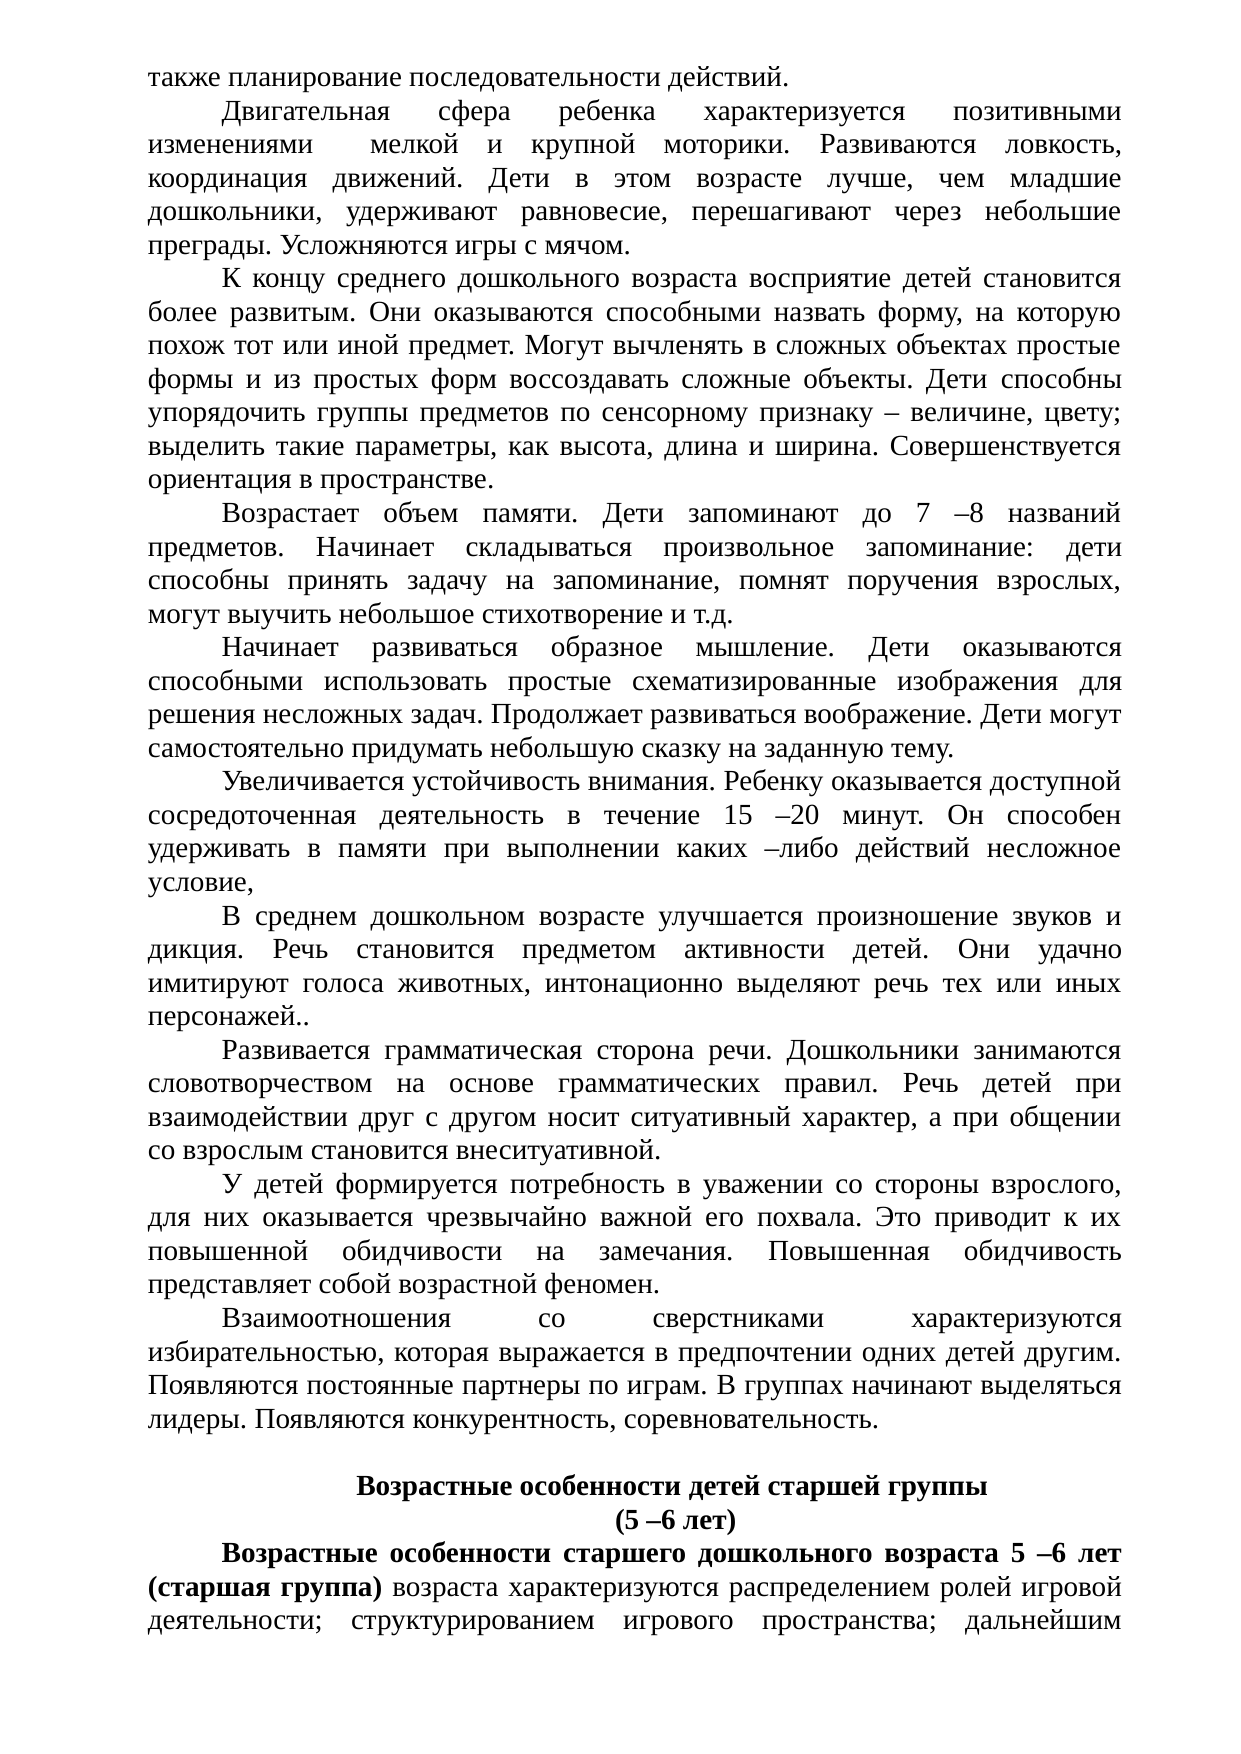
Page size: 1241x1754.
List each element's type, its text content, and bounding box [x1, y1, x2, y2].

text Взаимоотношения со сверстниками характеризуются избирательностью, которая выражается в предпочтении одних детей другим. Появляются постоянные партнеры по играм. В группах начинают выделяться лидеры. Появляются конкурентность, соревновательность. [148, 1300, 1122, 1434]
text К концу среднего дошкольного возраста восприятие детей становится более развитым. Они оказываются способными назвать форму, на которую похож тот или иной предмет. Могут вычленять в сложных объектах простые формы и из простых форм воссоздавать сложные объекты. Дети способны упорядочить группы предметов по сенсорному признаку – величине, цвету; выделить такие параметры, как высота, длина и ширина. Совершенствуется ориентация в пространстве. [148, 260, 1122, 495]
text Двигательная сфера ребенка характеризуется позитивными изменениями мелкой и крупной моторики. Развиваются ловкость, координация движений. Дети в этом возрасте лучше, чем младшие дошкольники, удерживают равновесие, перешагивают через небольшие преграды. Усложняются игры с мячом. [148, 93, 1122, 260]
text Увеличивается устойчивость внимания. Ребенку оказывается доступной сосредоточенная деятельность в течение 15 –20 минут. Он способен удерживать в памяти при выполнении каких –либо действий несложное условие, [148, 763, 1122, 898]
text Возрастные особенности детей старшей группы [148, 1468, 1122, 1502]
text У детей формируется потребность в уважении со стороны взрослого, для них оказывается чрезвычайно важной его похвала. Это приводит к их повышенной обидчивости на замечания. Повышенная обидчивость представляет собой возрастной феномен. [148, 1166, 1122, 1300]
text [148, 1535, 1122, 1636]
text Возрастает объем памяти. Дети запоминают до 7 –8 названий предметов. Начинает складываться произвольное запоминание: дети способны принять задачу на запоминание, помнят поручения взрослых, могут выучить небольшое стихотворение и т.д. [148, 495, 1122, 629]
text Развивается грамматическая сторона речи. Дошкольники занимаются словотворчеством на основе грамматических правил. Речь детей при взаимодействии друг с другом носит ситуативный характер, а при общении со взрослым становится внеситуативной. [148, 1032, 1122, 1166]
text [148, 59, 1122, 93]
text Начинает развиваться образное мышление. Дети оказываются способными использовать простые схематизированные изображения для решения несложных задач. Продолжает развиваться воображение. Дети могут самостоятельно придумать небольшую сказку на заданную тему. [148, 629, 1122, 763]
text (5 –6 лет) [148, 1502, 1122, 1535]
text В среднем дошкольном возрасте улучшается произношение звуков и дикция. Речь становится предметом активности детей. Они удачно имитируют голоса животных, интонационно выделяют речь тех или иных персонажей.. [148, 898, 1122, 1032]
